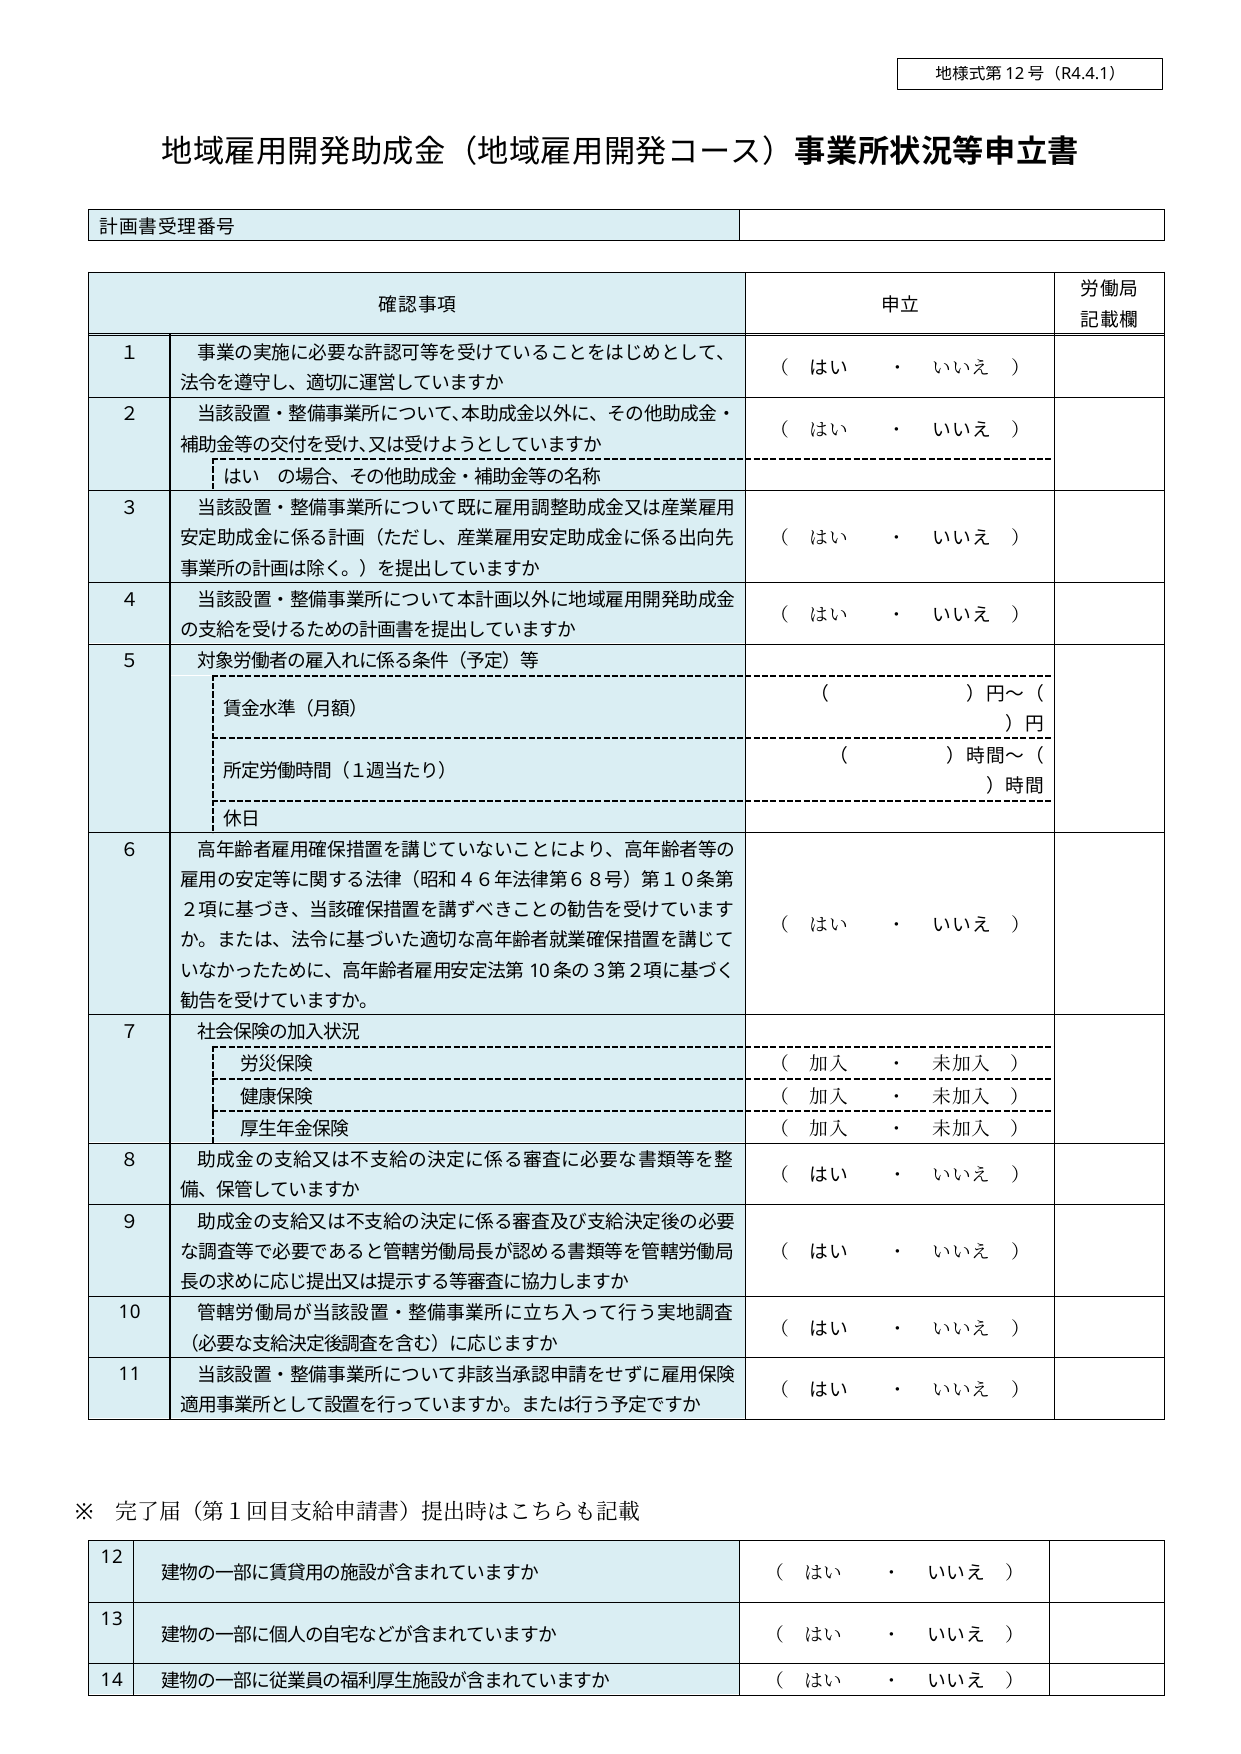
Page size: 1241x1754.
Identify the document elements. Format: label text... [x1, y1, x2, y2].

table_cell （ 加入 ・ 未加入 ） [746, 1078, 1054, 1110]
table_cell [1055, 1015, 1164, 1142]
table_cell 健康保険 [213, 1078, 745, 1110]
table_header [1050, 1541, 1164, 1602]
table_cell 対象労働者の雇入れに係る条件（予定）等 [171, 645, 745, 675]
table_cell 労災保険 [213, 1046, 745, 1078]
table_cell 13 [89, 1603, 133, 1663]
table_cell [1055, 1358, 1164, 1418]
table_cell （ ）時間～（ ）時間 [746, 737, 1054, 800]
table_cell [1055, 1205, 1164, 1296]
table_cell 所定労働時間（１週当たり） [213, 737, 745, 800]
table_cell 建物の一部に個人の自宅などが含まれていますか [134, 1603, 739, 1663]
table_header 労働局 記載欄 [1055, 273, 1164, 333]
table_cell ９ [89, 1205, 169, 1296]
table_cell ８ [89, 1144, 169, 1204]
table_cell [746, 800, 1054, 832]
table_cell ４ [89, 583, 169, 643]
table_cell 事業の実施に必要な許認可等を受けていることをはじめとして、法令を遵守し、適切に運営していますか [171, 336, 745, 397]
table_header 建物の一部に賃貸用の施設が含まれていますか [134, 1541, 739, 1602]
table_cell [746, 645, 1054, 675]
text 地域雇用開発助成金（地域雇用開発コース）事業所状況等申立書 [75, 118, 1165, 179]
table_cell [746, 1015, 1054, 1046]
table_cell 助成金の支給又は不支給の決定に係る審査に必要な書類等を整備、保管していますか [171, 1144, 745, 1204]
table_cell [171, 458, 213, 490]
table_header 計画書受理番号 [89, 210, 739, 240]
table_cell [1050, 1664, 1164, 1694]
table_cell （ はい ・ いいえ ） [746, 1297, 1054, 1357]
table_cell （ はい ・ いいえ ） [746, 1205, 1054, 1296]
table_cell （ はい ・ いいえ ） [746, 398, 1054, 458]
table_cell （ はい ・ いいえ ） [740, 1603, 1049, 1663]
table_cell [1055, 1297, 1164, 1357]
table_cell （ 加入 ・ 未加入 ） [746, 1110, 1054, 1142]
table_cell （ はい ・ いいえ ） [746, 491, 1054, 582]
table_cell [171, 676, 213, 832]
table_header 12 [89, 1541, 133, 1602]
table_cell 休日 [213, 800, 745, 832]
table_cell （ はい ・ いいえ ） [746, 583, 1054, 643]
table_cell （ はい ・ いいえ ） [746, 1144, 1054, 1204]
table_cell 当該設置・整備事業所について既に雇用調整助成金又は産業雇用安定助成金に係る計画（ただし、産業雇用安定助成金に係る出向先事業所の計画は除く。）を提出していますか [171, 491, 745, 582]
table_cell [1055, 491, 1164, 582]
table_cell （ はい ・ いいえ ） [746, 336, 1054, 397]
table_cell ６ [89, 833, 169, 1014]
table_header [740, 210, 1164, 240]
table_cell （ はい ・ いいえ ） [740, 1664, 1049, 1694]
table_cell [1055, 833, 1164, 1014]
table_cell 管轄労働局が当該設置・整備事業所に立ち入って行う実地調査（必要な支給決定後調査を含む）に応じますか [171, 1297, 745, 1357]
table_cell 14 [89, 1664, 133, 1694]
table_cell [134, 1664, 739, 1694]
table_cell 10 [89, 1297, 169, 1357]
table_cell （ ）円～（ ）円 [746, 675, 1054, 737]
table_cell （ はい ・ いいえ ） [746, 833, 1054, 1014]
table_cell [1055, 645, 1164, 832]
table_cell ３ [89, 491, 169, 582]
table_cell ５ [89, 645, 169, 832]
table_cell [1055, 398, 1164, 490]
table_cell 当該設置・整備事業所について､本助成金以外に、その他助成金・補助金等の交付を受け､又は受けようとしていますか [171, 398, 745, 458]
table_cell （ 加入 ・ 未加入 ） [746, 1046, 1054, 1078]
table_cell 賃金水準（月額） [213, 675, 745, 737]
table_cell 当該設置・整備事業所について本計画以外に地域雇用開発助成金の支給を受けるための計画書を提出していますか [171, 583, 745, 643]
table_cell 助成金の支給又は不支給の決定に係る審査及び支給決定後の必要な調査等で必要であると管轄労働局長が認める書類等を管轄労働局長の求めに応じ提出又は提示する等審査に協力しますか [171, 1205, 745, 1296]
table_cell [1050, 1603, 1164, 1663]
table_header 申立 [746, 273, 1054, 333]
table_cell [1055, 1144, 1164, 1204]
table_cell 厚生年金保険 [213, 1110, 745, 1142]
table_cell 当該設置・整備事業所について非該当承認申請をせずに雇用保険適用事業所として設置を行っていますか。または行う予定ですか [171, 1358, 745, 1418]
table_cell [1055, 336, 1164, 397]
table_cell （ はい ・ いいえ ） [746, 1358, 1054, 1418]
table_cell ２ [89, 398, 169, 490]
text ※ 完了届（第１回目支給申請書）提出時はこちらも記載 [75, 1480, 1165, 1540]
table_cell ７ [89, 1015, 169, 1142]
table_header 確認事項 [89, 273, 745, 333]
table_cell １ [89, 336, 169, 397]
table_cell はい の場合、その他助成金・補助金等の名称 [213, 458, 745, 490]
table_cell [171, 1046, 213, 1142]
table_cell [1055, 583, 1164, 643]
table_cell 11 [89, 1358, 169, 1418]
table_cell 高年齢者雇用確保措置を講じていないことにより、高年齢者等の雇用の安定等に関する法律（昭和４６年法律第６８号）第１０条第２項に基づき、当該確保措置を講ずべきことの勧告を受けていますか。または、法令に基づいた適切な高年齢者就業確保措置を講じていなかったために、高年齢者雇用安定法第10条の３第２項に基づく勧告を受けていますか。 [171, 833, 745, 1014]
table_cell 社会保険の加入状況 [171, 1015, 745, 1046]
table_header （ はい ・ いいえ ） [740, 1541, 1049, 1602]
table_cell [746, 458, 1054, 490]
